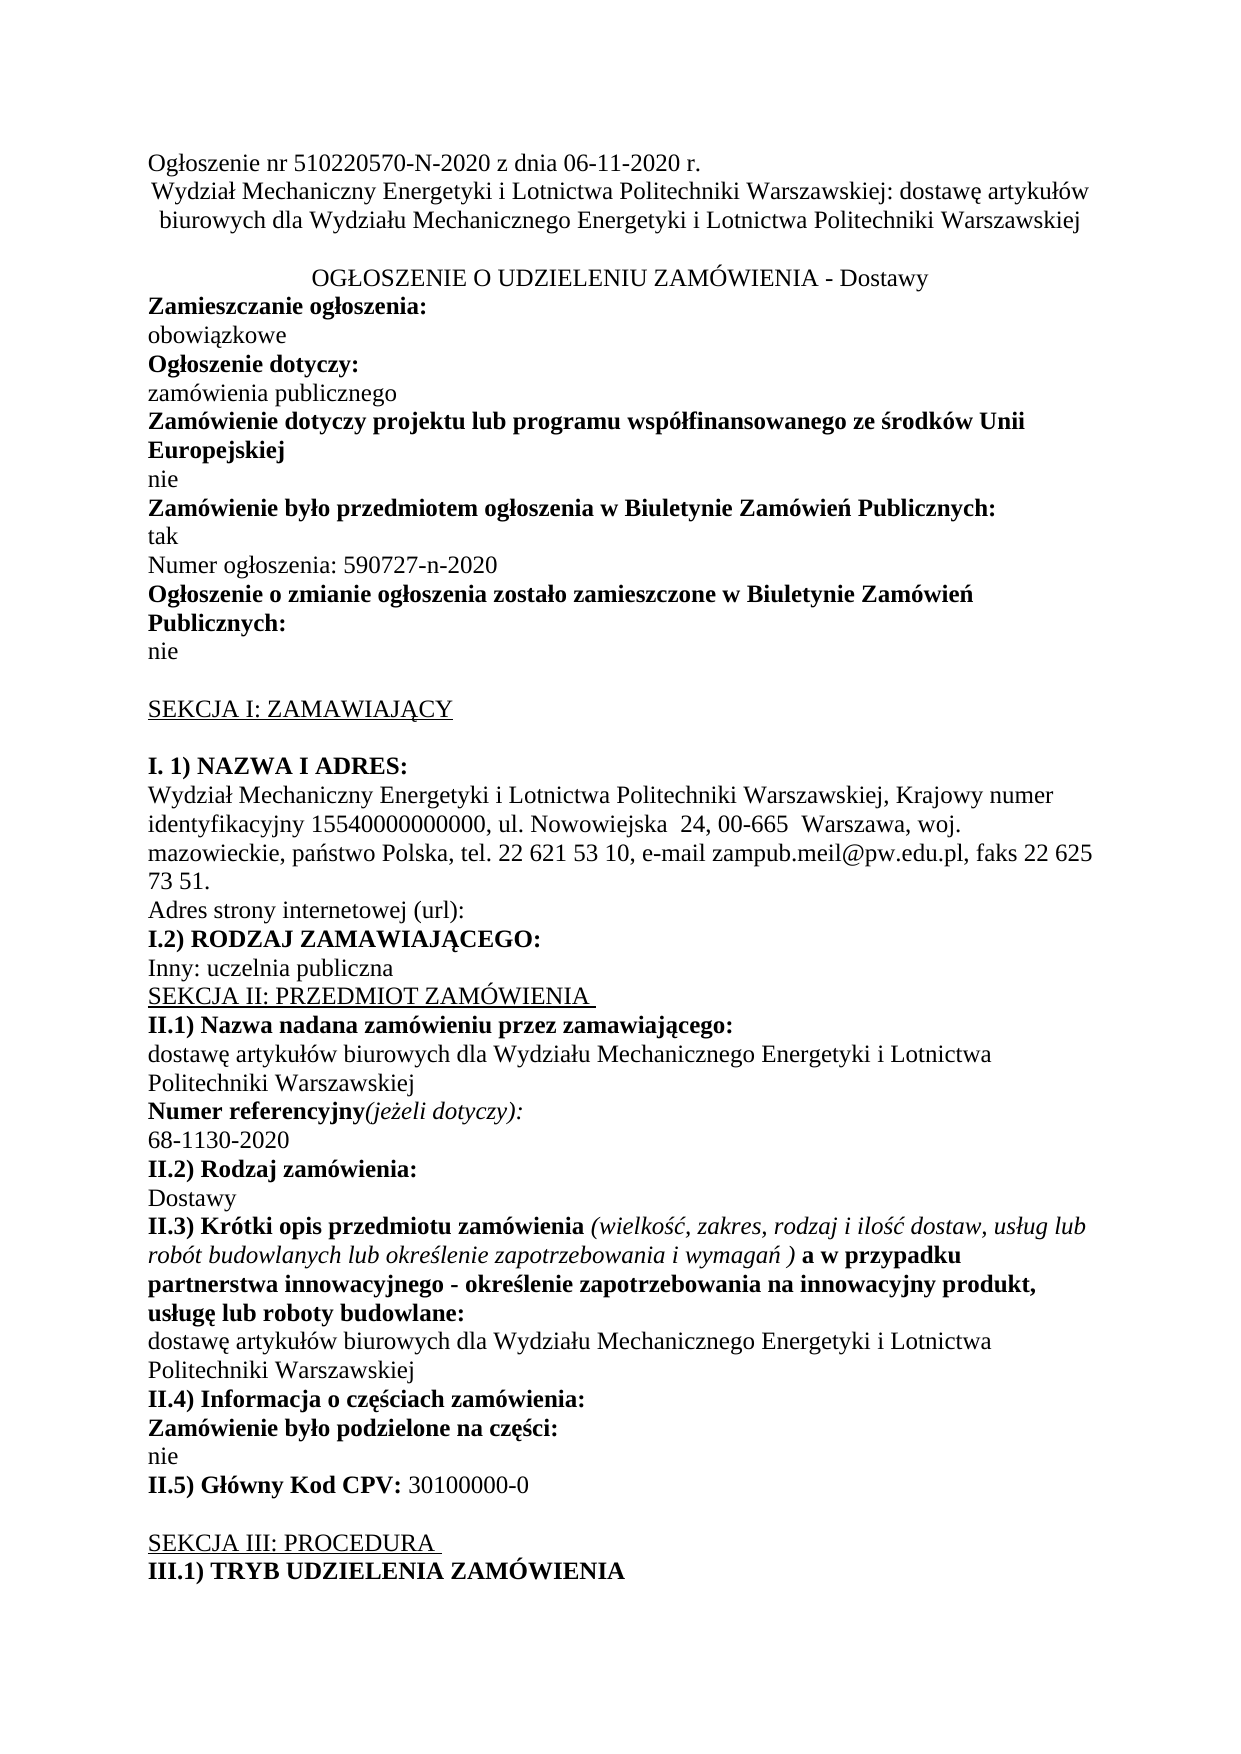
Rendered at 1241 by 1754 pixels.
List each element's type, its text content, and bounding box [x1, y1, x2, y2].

text nie [148, 636, 1093, 665]
text Dostawy [148, 1183, 1093, 1211]
text Wydział Mechaniczny Energetyki i Lotnictwa Politechniki Warszawskiej, Krajowy numer identyfikacyjny 15540000000000, ul. Nowowiejska 24, 00-665 Warszawa, woj. mazowieckie, państwo Polska, tel. 22 621 53 10, e-mail zampub.meil@pw.edu.pl, faks 22 625 73 51. Adres strony internetowej (url): [148, 780, 1093, 924]
text zamówienia publicznego [148, 378, 1093, 406]
text II.2) Rodzaj zamówienia: [148, 1154, 1093, 1183]
text Zamówienie było przedmiotem ogłoszenia w Biuletynie Zamówień Publicznych: [148, 493, 1093, 521]
text II.4) Informacja o częściach zamówienia: Zamówienie było podzielone na części: [148, 1384, 1093, 1441]
text obowiązkowe [148, 320, 1093, 349]
text III.1) TRYB UDZIELENIA ZAMÓWIENIA [148, 1556, 1093, 1585]
text Wydział Mechaniczny Energetyki i Lotnictwa Politechniki Warszawskiej: dostawę artykułów biurowych dla Wydziału Mechanicznego Energetyki i Lotnictwa Politechniki Warszawskiej OGŁOSZENIE O UDZIELENIU ZAMÓWIENIA - Dostawy [148, 176, 1093, 291]
text Numer referencyjny(jeżeli dotyczy): [148, 1096, 1093, 1125]
text 68-1130-2020 [148, 1125, 1093, 1154]
text SEKCJA I: ZAMAWIAJĄCY [148, 694, 1093, 723]
text Ogłoszenie o zmianie ogłoszenia zostało zamieszczone w Biuletynie Zamówień Publicznych: [148, 579, 1093, 636]
text Ogłoszenie nr 510220570-N-2020 z dnia 06-11-2020 r. [148, 148, 1093, 176]
text Zamówienie dotyczy projektu lub programu współfinansowanego ze środków Unii Europejskiej [148, 406, 1093, 464]
text SEKCJA III: PROCEDURA [148, 1528, 1093, 1556]
text Ogłoszenie dotyczy: [148, 349, 1093, 378]
text Zamieszczanie ogłoszenia: [148, 291, 1093, 320]
text nie [148, 1441, 1093, 1470]
text tak Numer ogłoszenia: 590727-n-2020 [148, 521, 1093, 579]
text I. 1) NAZWA I ADRES: [148, 751, 1093, 780]
text dostawę artykułów biurowych dla Wydziału Mechanicznego Energetyki i Lotnictwa Politechniki Warszawskiej [148, 1326, 1093, 1384]
text nie [148, 464, 1093, 493]
text dostawę artykułów biurowych dla Wydziału Mechanicznego Energetyki i Lotnictwa Politechniki Warszawskiej [148, 1039, 1093, 1096]
text SEKCJA II: PRZEDMIOT ZAMÓWIENIA [148, 981, 1093, 1010]
text I.2) RODZAJ ZAMAWIAJĄCEGO: [148, 924, 1093, 953]
text II.5) Główny Kod CPV: 30100000-0 [148, 1470, 1093, 1499]
text II.3) Krótki opis przedmiotu zamówienia (wielkość, zakres, rodzaj i ilość dostaw, usług lub robót budowlanych lub określenie zapotrzebowania i wymagań ) a w przypadku partnerstwa innowacyjnego - określenie zapotrzebowania na innowacyjny produkt, usługę lub roboty budowlane: [148, 1211, 1093, 1326]
text II.1) Nazwa nadana zamówieniu przez zamawiającego: [148, 1010, 1093, 1039]
text Inny: uczelnia publiczna [148, 953, 1093, 981]
